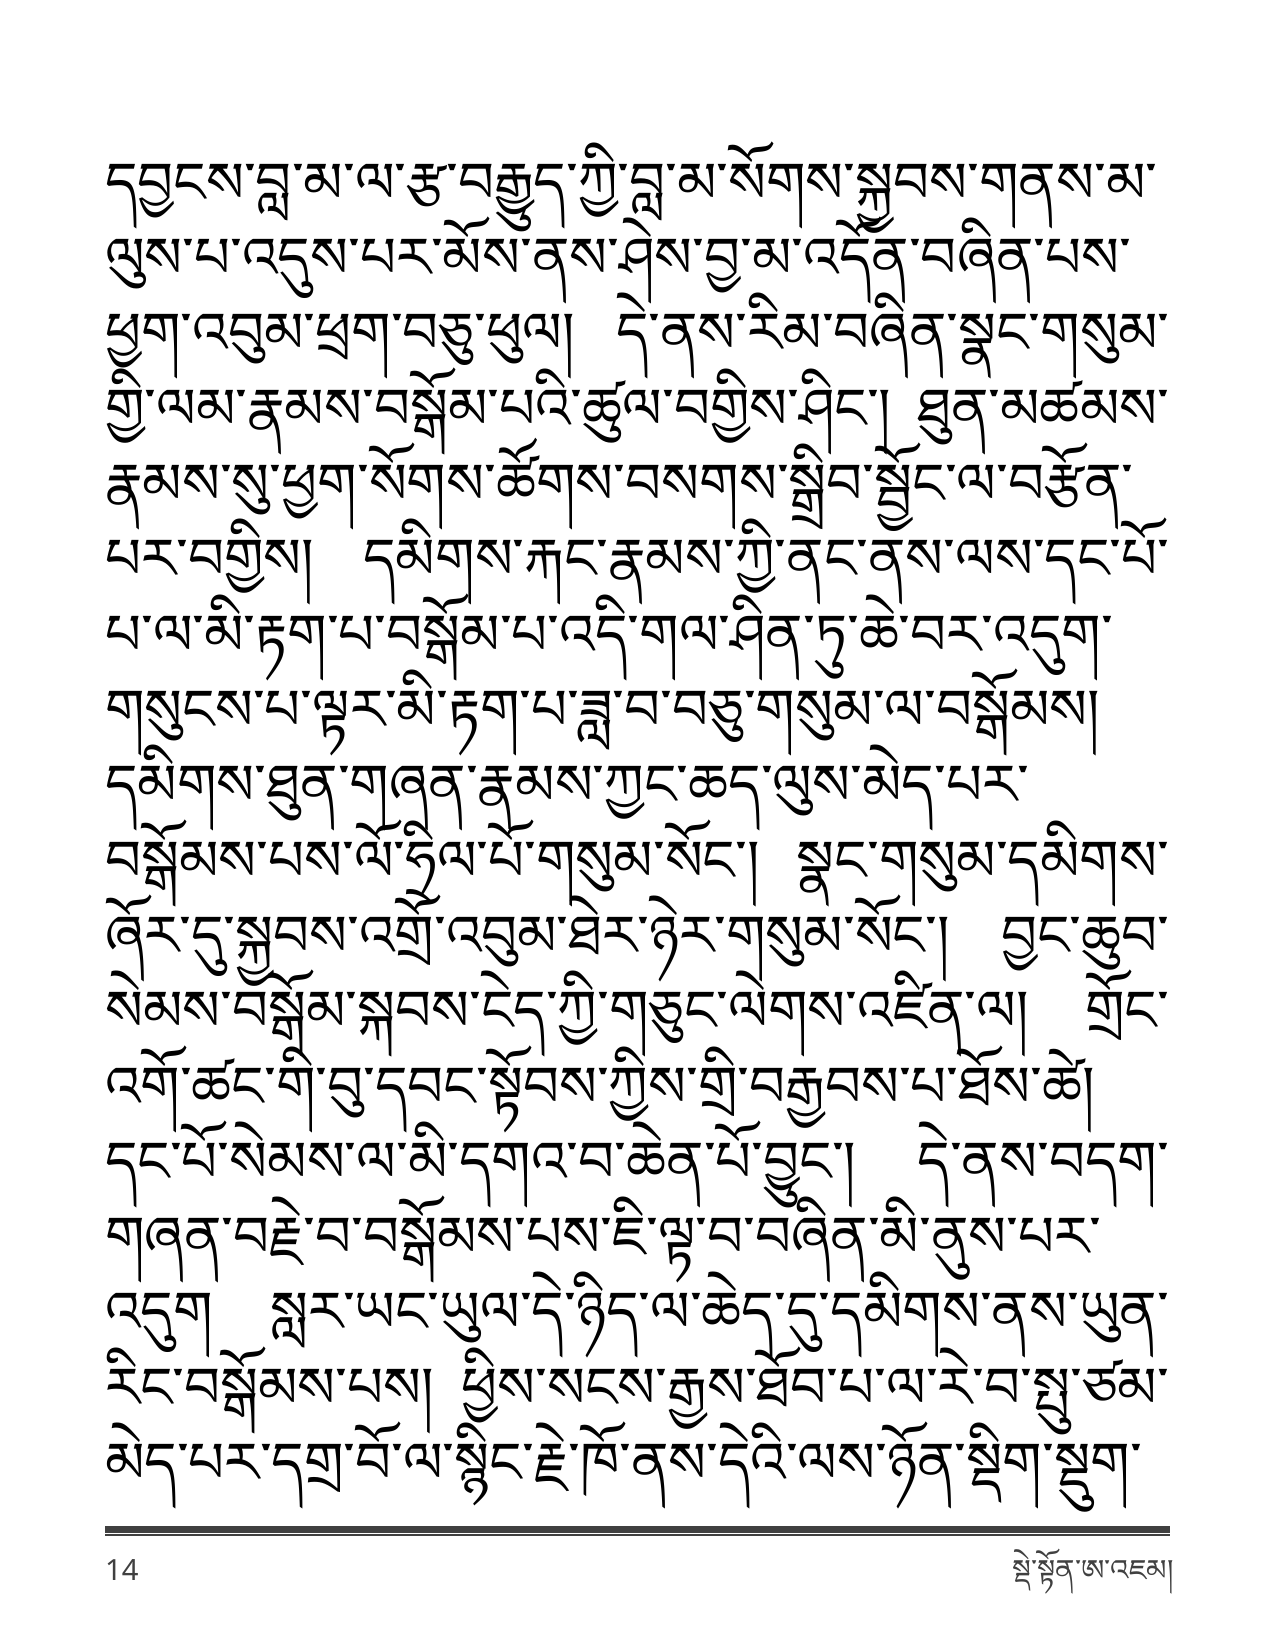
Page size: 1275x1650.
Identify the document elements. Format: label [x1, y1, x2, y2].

text [105, 150, 1170, 1496]
